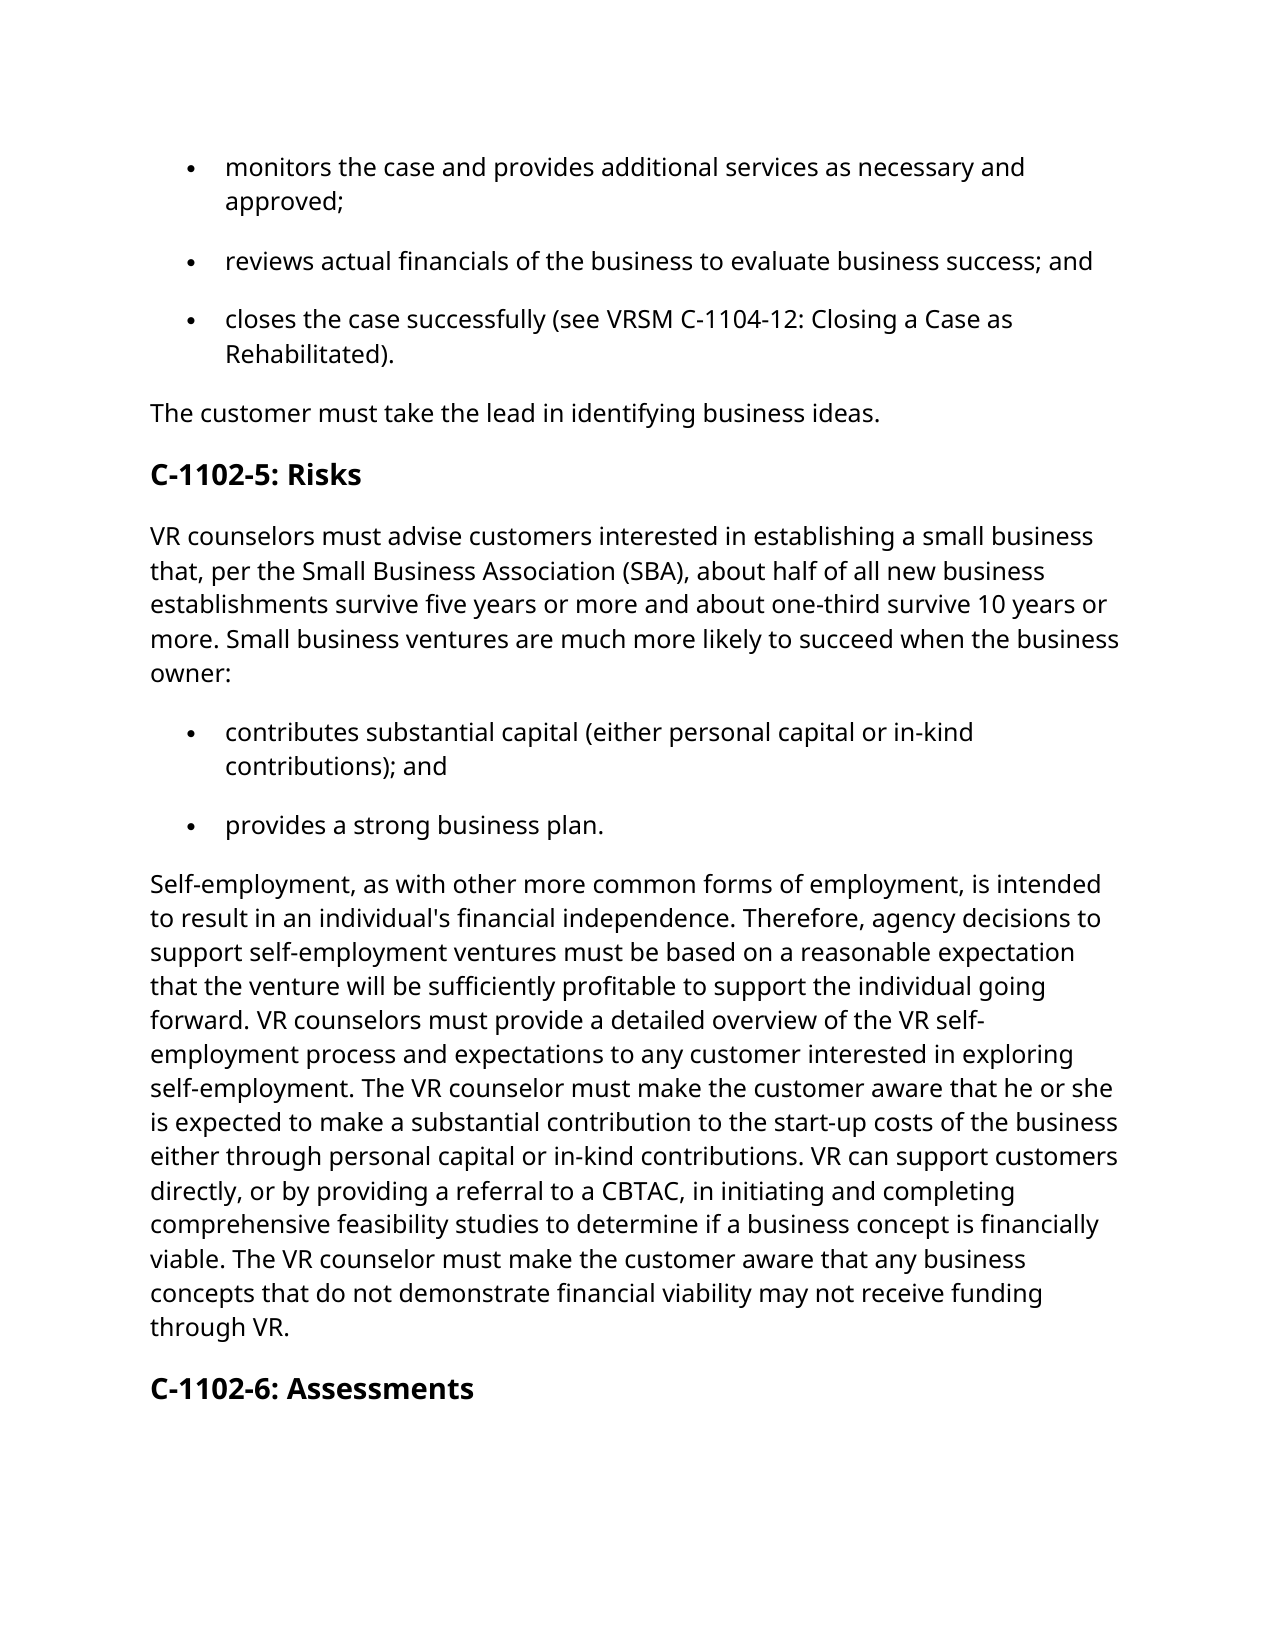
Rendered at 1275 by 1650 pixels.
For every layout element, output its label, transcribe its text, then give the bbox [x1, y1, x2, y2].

text The customer must take the lead in identifying business ideas. [150, 395, 1125, 429]
subtitle C-1102-5: Risks [150, 454, 1125, 494]
subtitle C-1102-6: Assessments [150, 1368, 1125, 1408]
list monitors the case and provides additional services as necessary and approved; [187, 150, 1125, 218]
text Self-employment, as with other more common forms of employment, is intended to result in an individual's financial independence. Therefore, agency decisions to support self-employment ventures must be based on a reasonable expectation that the venture will be sufficiently profitable to support the individual going forward. VR counselors must provide a detailed overview of the VR self-employment process and expectations to any customer interested in exploring self-employment. The VR counselor must make the customer aware that he or she is expected to make a substantial contribution to the start-up costs of the business either through personal capital or in-kind contributions. VR can support customers directly, or by providing a referral to a CBTAC, in initiating and completing comprehensive feasibility studies to determine if a business concept is financially viable. The VR counselor must make the customer aware that any business concepts that do not demonstrate financial viability may not receive funding through VR. [150, 867, 1125, 1343]
list closes the case successfully (see VRSM C-1104-12: Closing a Case as Rehabilitated). [187, 302, 1125, 370]
list contributes substantial capital (either personal capital or in-kind contributions); and [187, 714, 1125, 782]
list provides a strong business plan. [187, 807, 1125, 842]
list reviews actual financials of the business to evaluate business success; and [187, 243, 1125, 277]
text VR counselors must advise customers interested in establishing a small business that, per the Small Business Association (SBA), about half of all new business establishments survive five years or more and about one-third survive 10 years or more. Small business ventures are much more likely to succeed when the business owner: [150, 519, 1125, 689]
